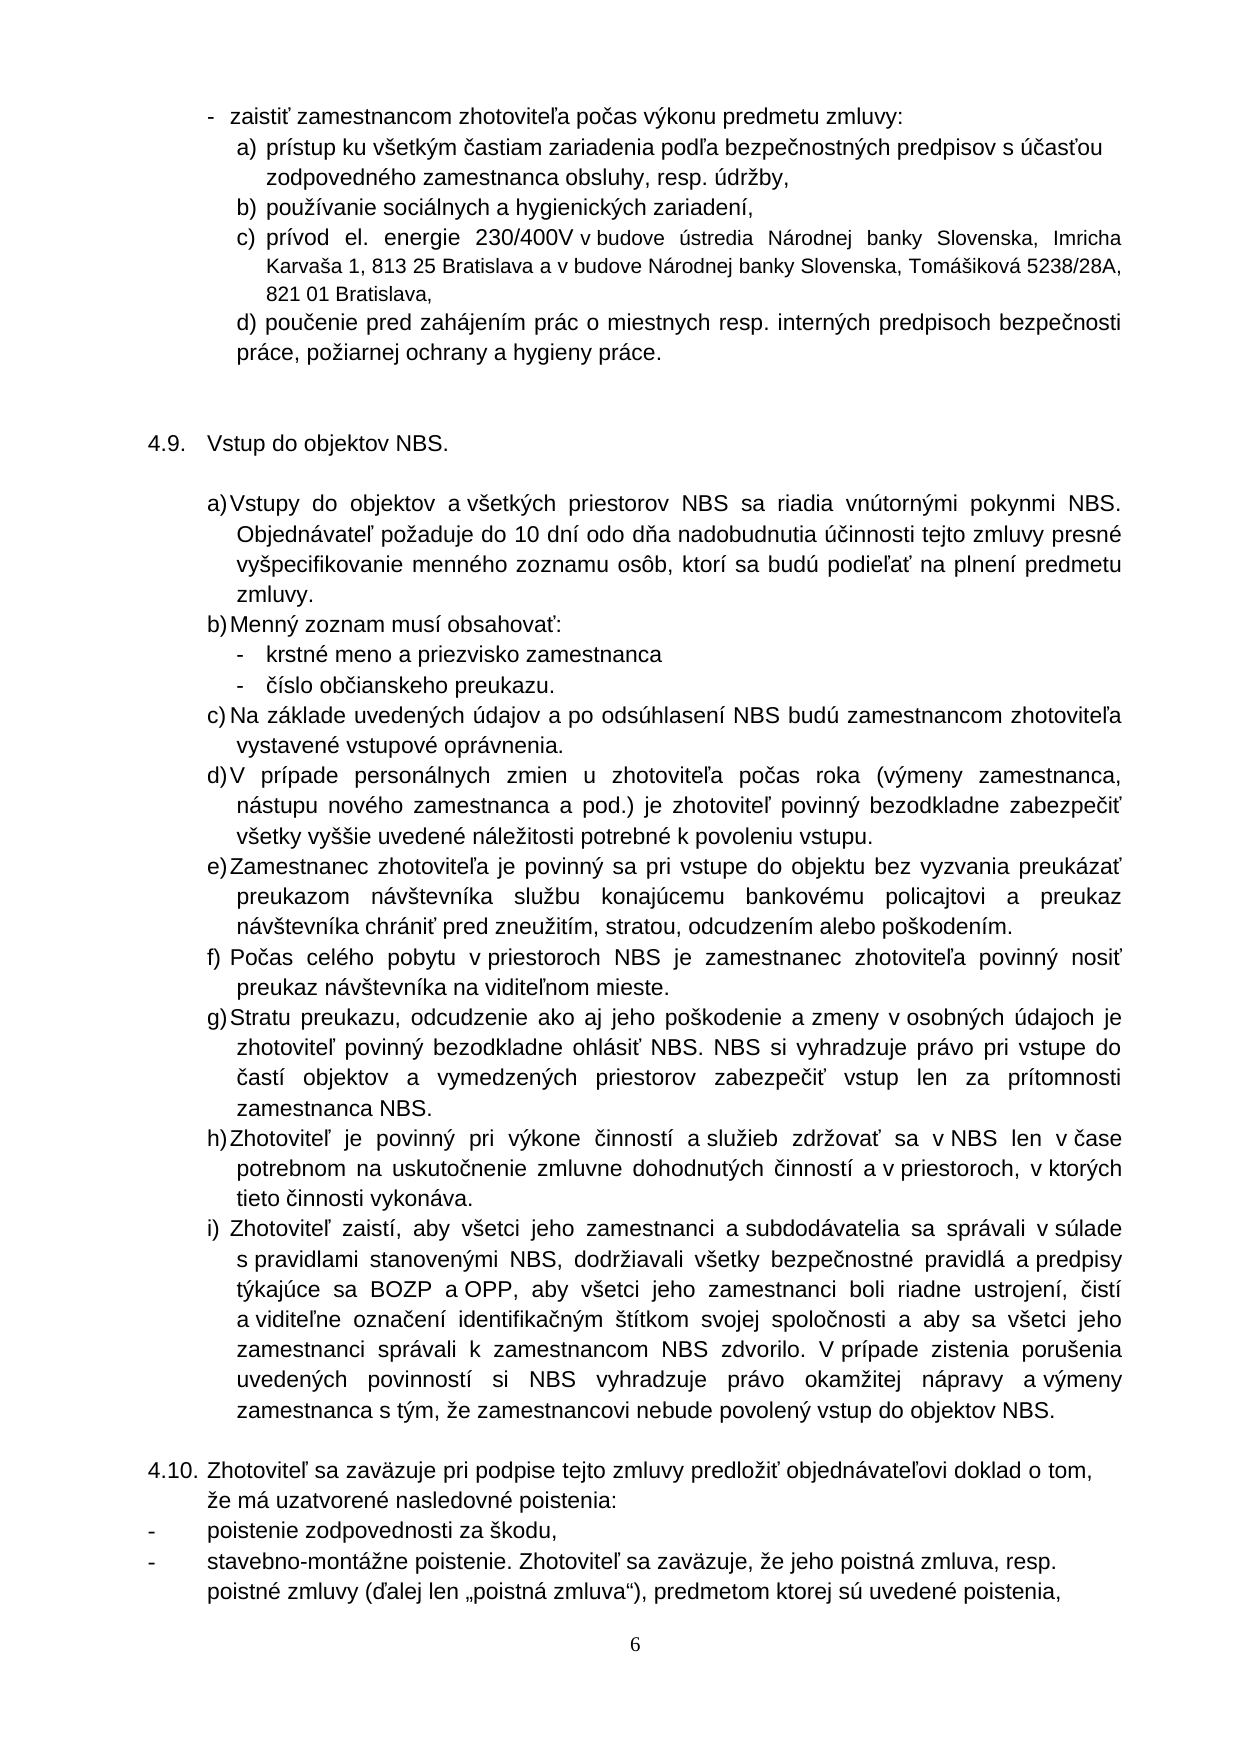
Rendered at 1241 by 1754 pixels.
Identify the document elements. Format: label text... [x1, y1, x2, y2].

list zaistiť zamestnancom zhotoviteľa počas výkonu predmetu zmluvy: [207, 103, 1122, 130]
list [148, 1548, 1092, 1604]
list Zhotoviteľ je povinný pri výkone činností a služieb zdržovať sa v NBS len v čase potrebnom na uskutočnenie zmluvne dohodnutých činností a v priestoroch, v ktorých tieto činnosti vykonáva. [207, 1125, 1122, 1211]
text d) poučenie pred zahájením prác o miestnych resp. interných predpisoch bezpečnosti práce, požiarnej ochrany a hygieny práce. [236, 309, 1122, 366]
text c) prívod el. energie 230/400V v budove ústredia Národnej banky Slovenska, Imricha Karvaša 1, 813 25 Bratislava a v budove Národnej banky Slovenska, Tomášiková 5238/28A, 821 01 Bratislava, [236, 224, 1122, 306]
text b) používanie sociálnych a hygienických zariadení, [236, 194, 1122, 220]
list V prípade personálnych zmien u zhotoviteľa počas roka (výmeny zamestnanca, nástupu nového zamestnanca a pod.) je zhotoviteľ povinný bezodkladne zabezpečiť všetky vyššie uvedené náležitosti potrebné k povoleniu vstupu. [207, 762, 1122, 849]
list Menný zoznam musí obsahovať: [207, 611, 1122, 637]
list krstné meno a priezvisko zamestnanca [236, 641, 1122, 668]
text 4.9. Vstup do objektov NBS. [148, 430, 1122, 456]
list poistenie zodpovednosti za škodu, [148, 1517, 1092, 1544]
list Zhotoviteľ zaistí, aby všetci jeho zamestnanci a subdodávatelia sa správali v súlade s pravidlami stanovenými NBS, dodržiavali všetky bezpečnostné pravidlá a predpisy týkajúce sa BOZP a OPP, aby všetci jeho zamestnanci boli riadne ustrojení, čistí a viditeľne označení identifikačným štítkom svojej spoločnosti a aby sa všetci jeho zamestnanci správali k zamestnancom NBS zdvorilo. V prípade zistenia porušenia uvedených povinností si NBS vyhradzuje právo okamžitej nápravy a výmeny zamestnanca s tým, že zamestnancovi nebude povolený vstup do objektov NBS. [207, 1215, 1122, 1423]
list Na základe uvedených údajov a po odsúhlasení NBS budú zamestnancom zhotoviteľa vystavené vstupové oprávnenia. [207, 702, 1122, 758]
list Zamestnanec zhotoviteľa je povinný sa pri vstupe do objektu bez vyzvania preukázať preukazom návštevníka službu konajúcemu bankovému policajtovi a preukaz návštevníka chrániť pred zneužitím, stratou, odcudzením alebo poškodením. [207, 853, 1122, 939]
list prístup ku všetkým častiam zariadenia podľa bezpečnostných predpisov s účasťou zodpovedného zamestnanca obsluhy, resp. údržby, [236, 133, 1122, 190]
list číslo občianskeho preukazu. [236, 672, 1122, 698]
list Počas celého pobytu v priestoroch NBS je zamestnanec zhotoviteľa povinný nosiť preukaz návštevníka na viditeľnom mieste. [207, 943, 1122, 1000]
list 4.10. Zhotoviteľ sa zaväzuje pri podpise tejto zmluvy predložiť objednávateľovi doklad o tom, že má uzatvorené nasledovné poistenia: [148, 1457, 1092, 1513]
list Vstupy do objektov a všetkých priestorov NBS sa riadia vnútornými pokynmi NBS. Objednávateľ požaduje do 10 dní odo dňa nadobudnutia účinnosti tejto zmluvy presné vyšpecifikovanie menného zoznamu osôb, ktorí sa budú podieľať na plnení predmetu zmluvy. [207, 490, 1122, 607]
list Stratu preukazu, odcudzenie ako aj jeho poškodenie a zmeny v osobných údajoch je zhotoviteľ povinný bezodkladne ohlásiť NBS. NBS si vyhradzuje právo pri vstupe do častí objektov a vymedzených priestorov zabezpečiť vstup len za prítomnosti zamestnanca NBS. [207, 1004, 1122, 1121]
